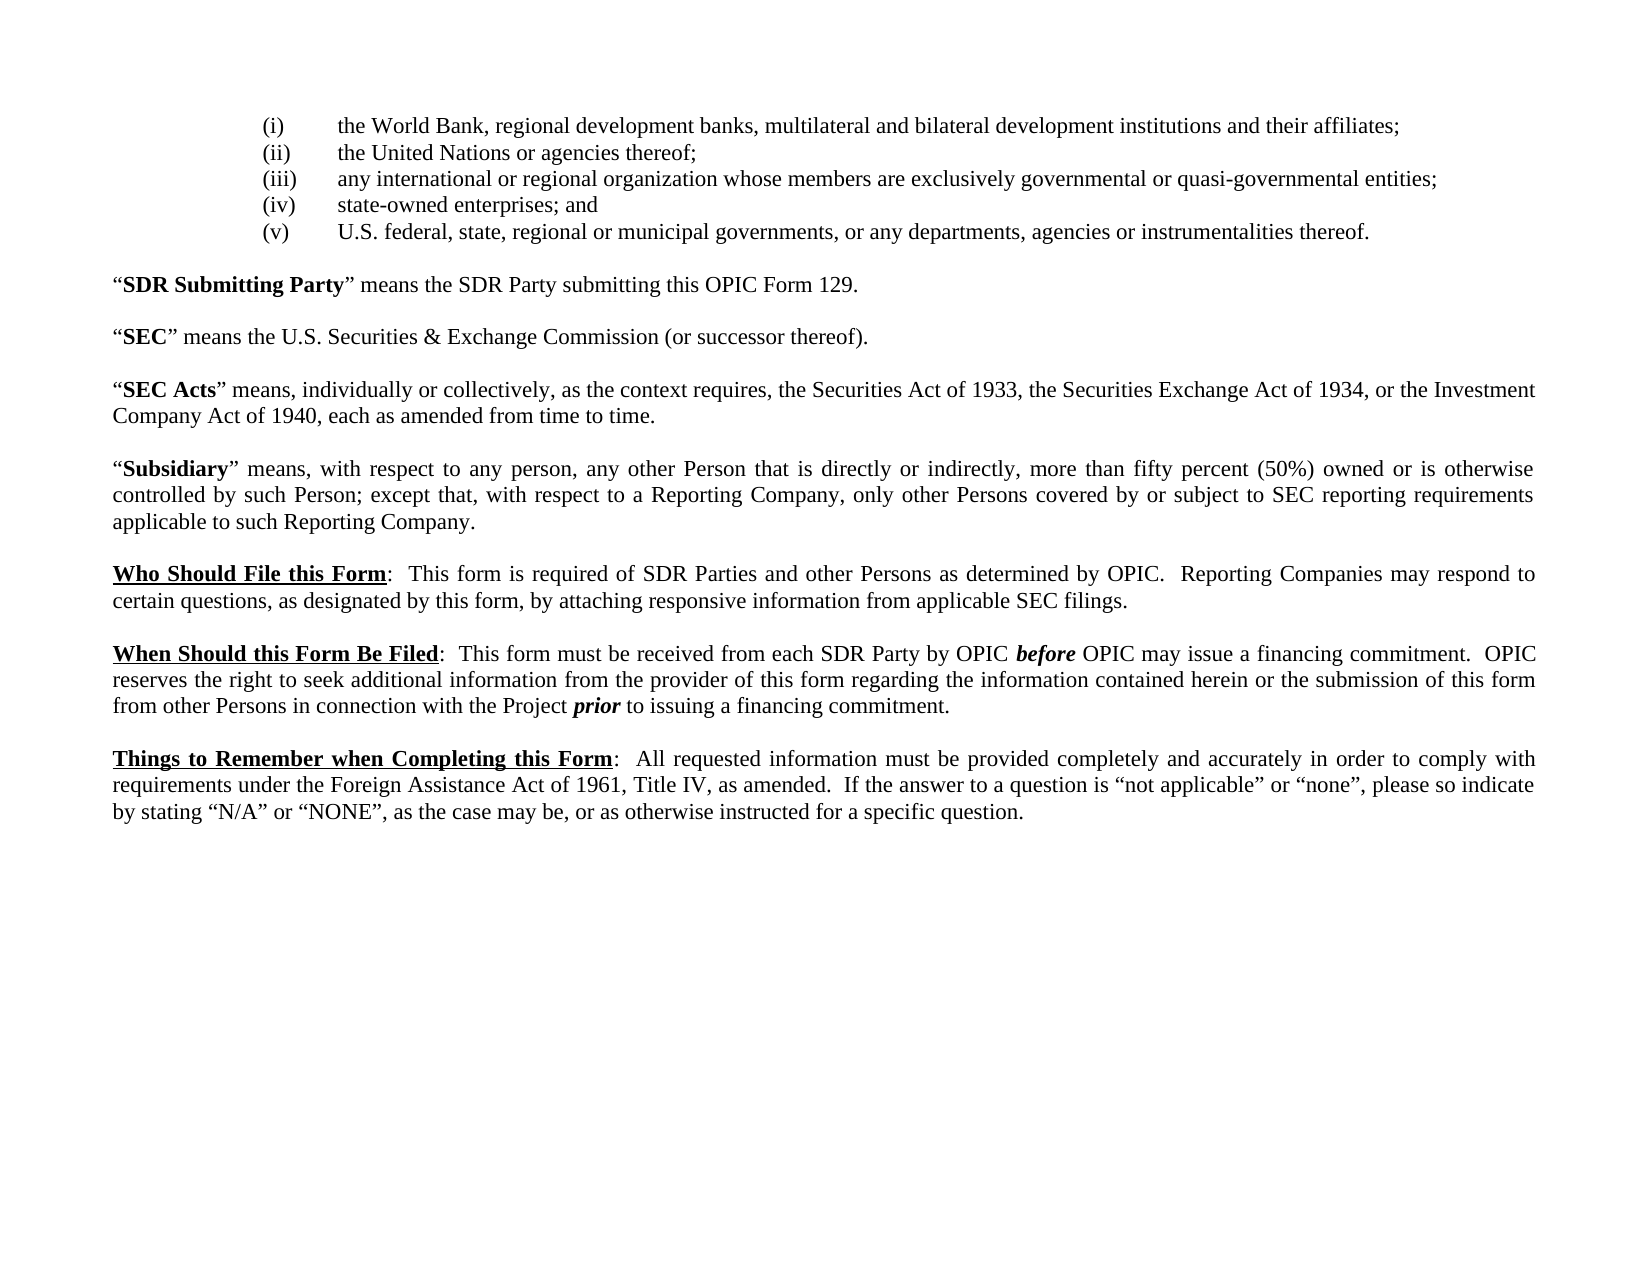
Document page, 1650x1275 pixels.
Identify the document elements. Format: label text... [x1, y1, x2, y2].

text (iii) any international or regional organization whose members are exclusively governmental or quasi-governmental entities; [187, 165, 1537, 192]
text “SEC” means the U.S. Securities & Exchange Commission (or successor thereof). [112, 323, 1537, 350]
text Who Should File this Form: This form is required of SDR Parties and other Persons as determined by OPIC. Reporting Companies may respond to certain questions, as designated by this form, by attaching responsive information from applicable SEC filings. [112, 561, 1537, 613]
text “SDR Submitting Party” means the SDR Party submitting this OPIC Form 129. [112, 271, 1537, 297]
text (iv) state-owned enterprises; and [187, 192, 1537, 218]
text (ii) the United Nations or agencies thereof; [187, 139, 1537, 165]
text “SEC Acts” means, individually or collectively, as the context requires, the Securities Act of 1933, the Securities Exchange Act of 1934, or the Investment Company Act of 1940, each as amended from time to time. [112, 376, 1537, 429]
text When Should this Form Be Filed: This form must be received from each SDR Party by OPIC before OPIC may issue a financing commitment. OPIC reserves the right to seek additional information from the provider of this form regarding the information contained herein or the submission of this form from other Persons in connection with the Project prior to issuing a financing commitment. [112, 639, 1537, 719]
text Things to Remember when Completing this Form: All requested information must be provided completely and accurately in order to comply with requirements under the Foreign Assistance Act of 1961, Title IV, as amended. If the answer to a question is “not applicable” or “none”, please so indicate by stating “N/A” or “NONE”, as the case may be, or as otherwise instructed for a specific question. [112, 745, 1537, 824]
text (v) U.S. federal, state, regional or municipal governments, or any departments, agencies or instrumentalities thereof. [187, 218, 1537, 244]
text “Subsidiary” means, with respect to any person, any other Person that is directly or indirectly, more than fifty percent (50%) owned or is otherwise controlled by such Person; except that, with respect to a Reporting Company, only other Persons covered by or subject to SEC reporting requirements applicable to such Reporting Company. [112, 455, 1537, 534]
text (i) the World Bank, regional development banks, multilateral and bilateral development institutions and their affiliates; [187, 112, 1537, 139]
